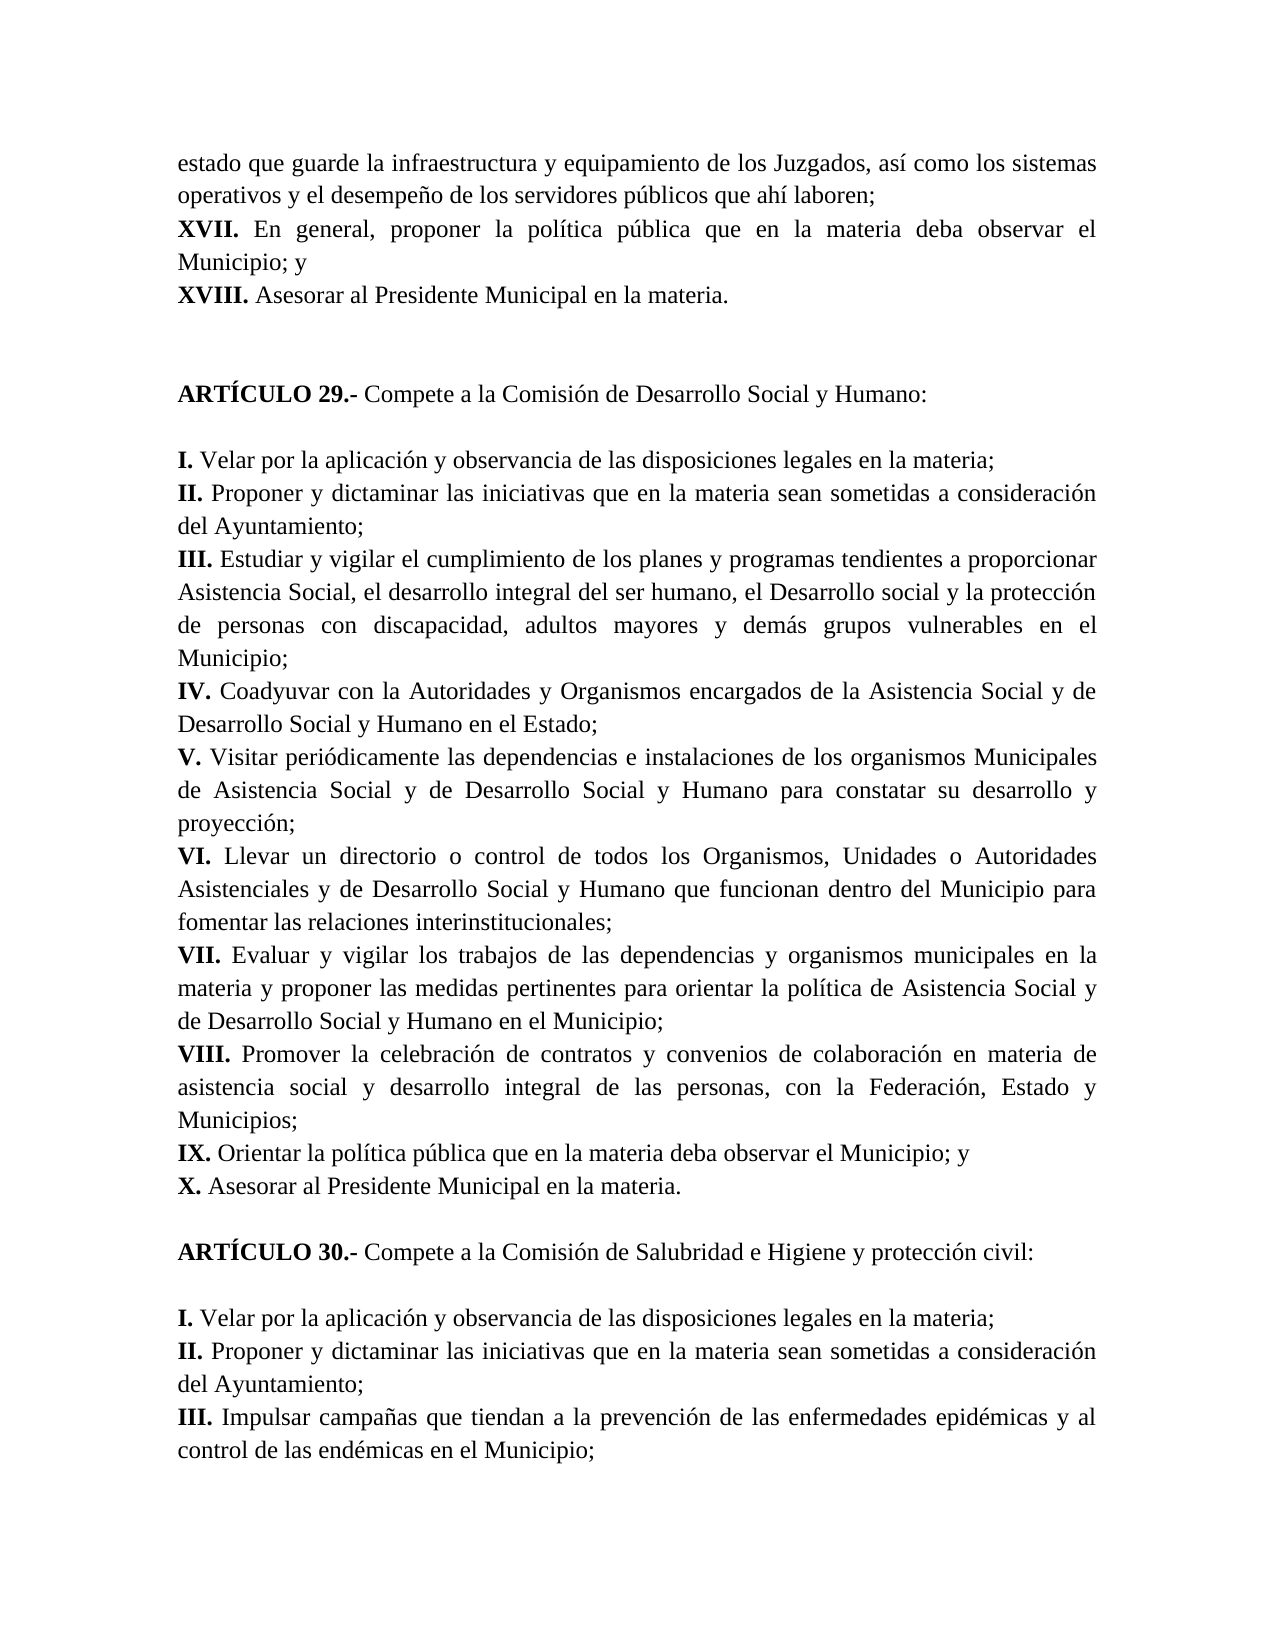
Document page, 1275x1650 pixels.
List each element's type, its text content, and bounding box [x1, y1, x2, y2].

text XVII. En general, proponer la política pública que en la materia deba observar el Municipio; y [177, 214, 1098, 275]
text II. Proponer y dictaminar las iniciativas que en la materia sean sometidas a consideración del Ayuntamiento; [177, 478, 1098, 539]
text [177, 148, 1098, 209]
text IX. Orientar la política pública que en la materia deba observar el Municipio; y [177, 1138, 1098, 1167]
text III. Estudiar y vigilar el cumplimiento de los planes y programas tendientes a proporcionar Asistencia Social, el desarrollo integral del ser humano, el Desarrollo social y la protección de personas con discapacidad, adultos mayores y demás grupos vulnerables en el Municipio; [177, 544, 1098, 672]
text II. Proponer y dictaminar las iniciativas que en la materia sean sometidas a consideración del Ayuntamiento; [177, 1336, 1098, 1398]
text VII. Evaluar y vigilar los trabajos de las dependencias y organismos municipales en la materia y proponer las medidas pertinentes para orientar la política de Asistencia Social y de Desarrollo Social y Humano en el Municipio; [177, 940, 1098, 1035]
text V. Visitar periódicamente las dependencias e instalaciones de los organismos Municipales de Asistencia Social y de Desarrollo Social y Humano para constatar su desarrollo y proyección; [177, 742, 1098, 837]
text ARTÍCULO 29.- Compete a la Comisión de Desarrollo Social y Humano: [177, 379, 1098, 407]
text ARTÍCULO 30.- Compete a la Comisión de Salubridad e Higiene y protección civil: [177, 1237, 1098, 1266]
text X. Asesorar al Presidente Municipal en la materia. [177, 1171, 1098, 1200]
text XVIII. Asesorar al Presidente Municipal en la materia. [177, 280, 1098, 308]
text I. Velar por la aplicación y observancia de las disposiciones legales en la materia; [177, 1303, 1098, 1332]
text IV. Coadyuvar con la Autoridades y Organismos encargados de la Asistencia Social y de Desarrollo Social y Humano en el Estado; [177, 676, 1098, 738]
text VIII. Promover la celebración de contratos y convenios de colaboración en materia de asistencia social y desarrollo integral de las personas, con la Federación, Estado y Municipios; [177, 1039, 1098, 1134]
text I. Velar por la aplicación y observancia de las disposiciones legales en la materia; [177, 445, 1098, 473]
text III. Impulsar campañas que tiendan a la prevención de las enfermedades epidémicas y al control de las endémicas en el Municipio; [177, 1402, 1098, 1464]
text VI. Llevar un directorio o control de todos los Organismos, Unidades o Autoridades Asistenciales y de Desarrollo Social y Humano que funcionan dentro del Municipio para fomentar las relaciones interinstitucionales; [177, 841, 1098, 936]
